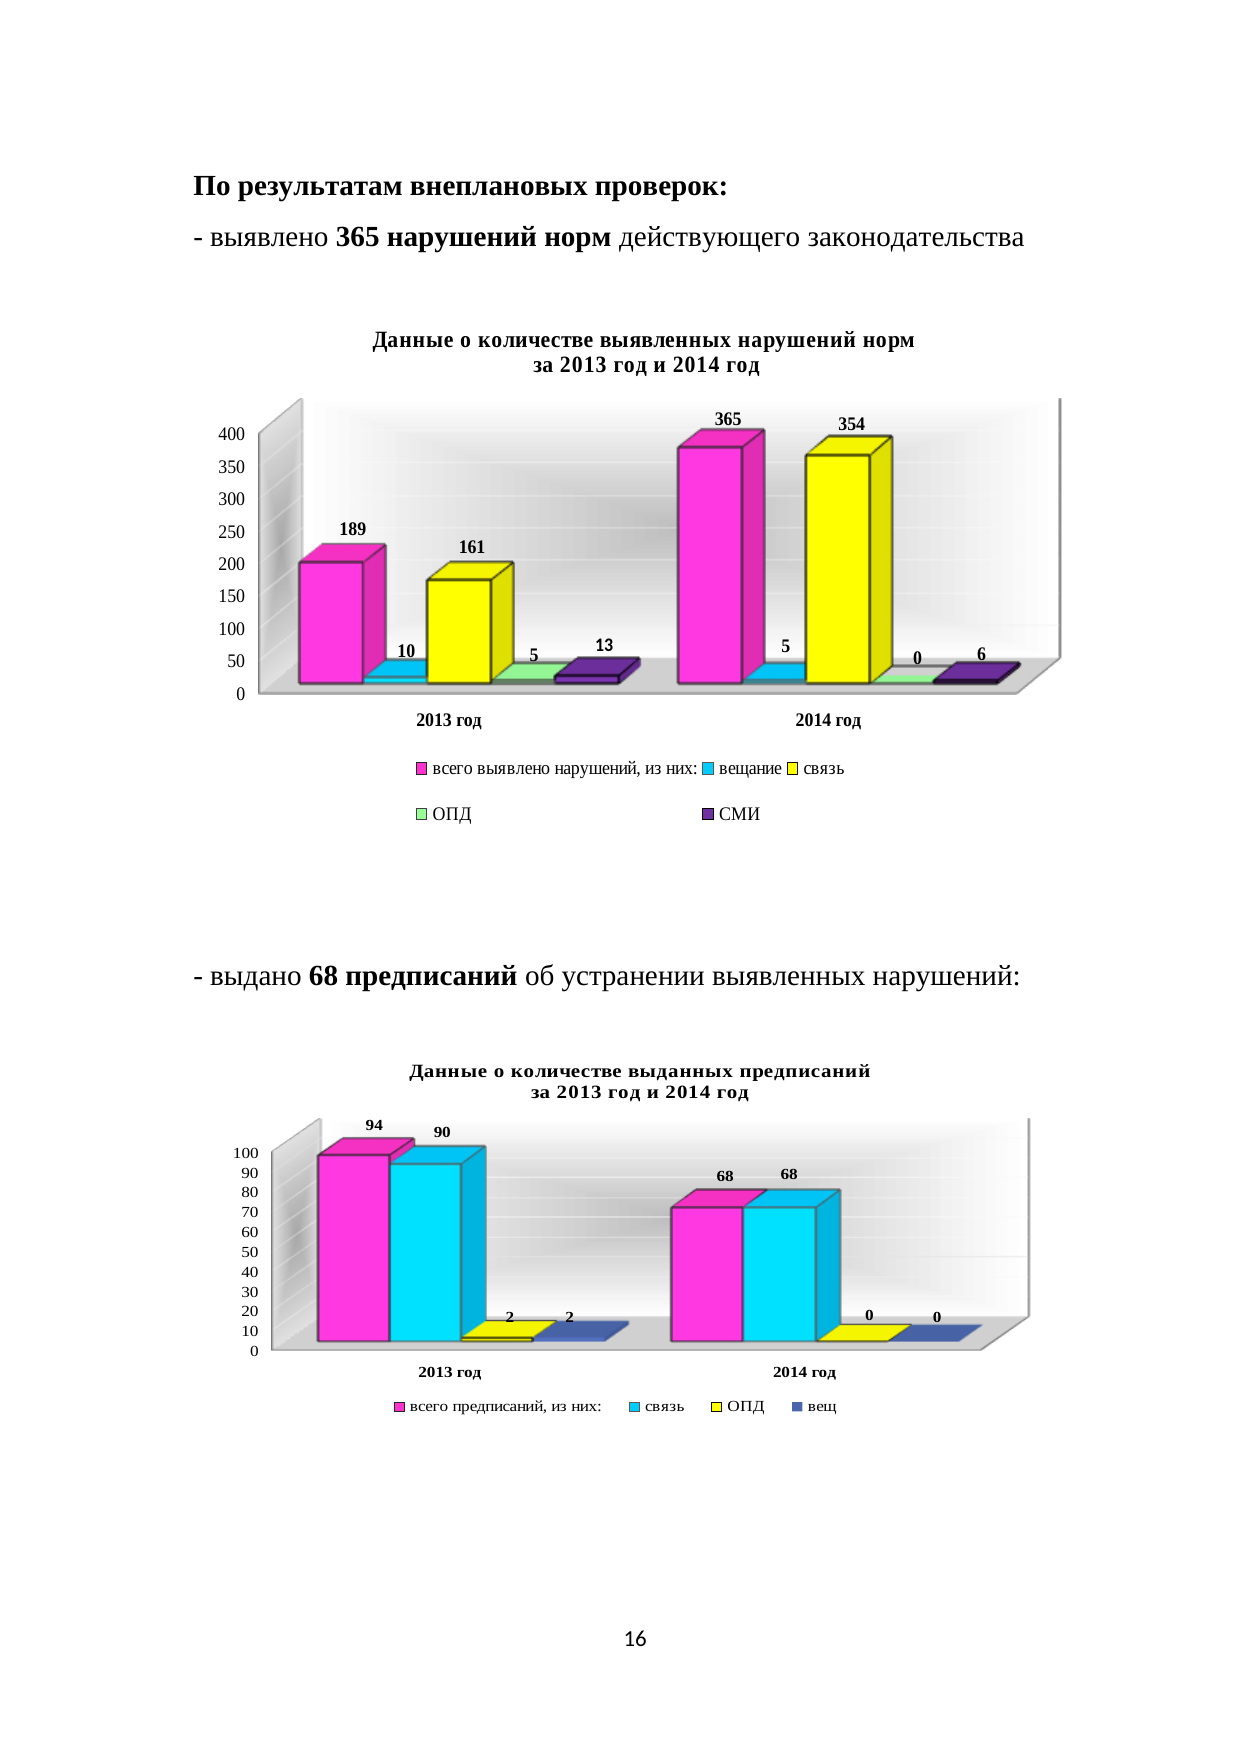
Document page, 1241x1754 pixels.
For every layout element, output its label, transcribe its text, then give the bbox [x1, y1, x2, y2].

text - выдано 68 предписаний об устранении выявленных нарушений: [118, 958, 1152, 992]
text - выявлено 365 нарушений норм действующего законодательства [118, 219, 1152, 252]
text По результатам внеплановых проверок: [118, 168, 1152, 202]
